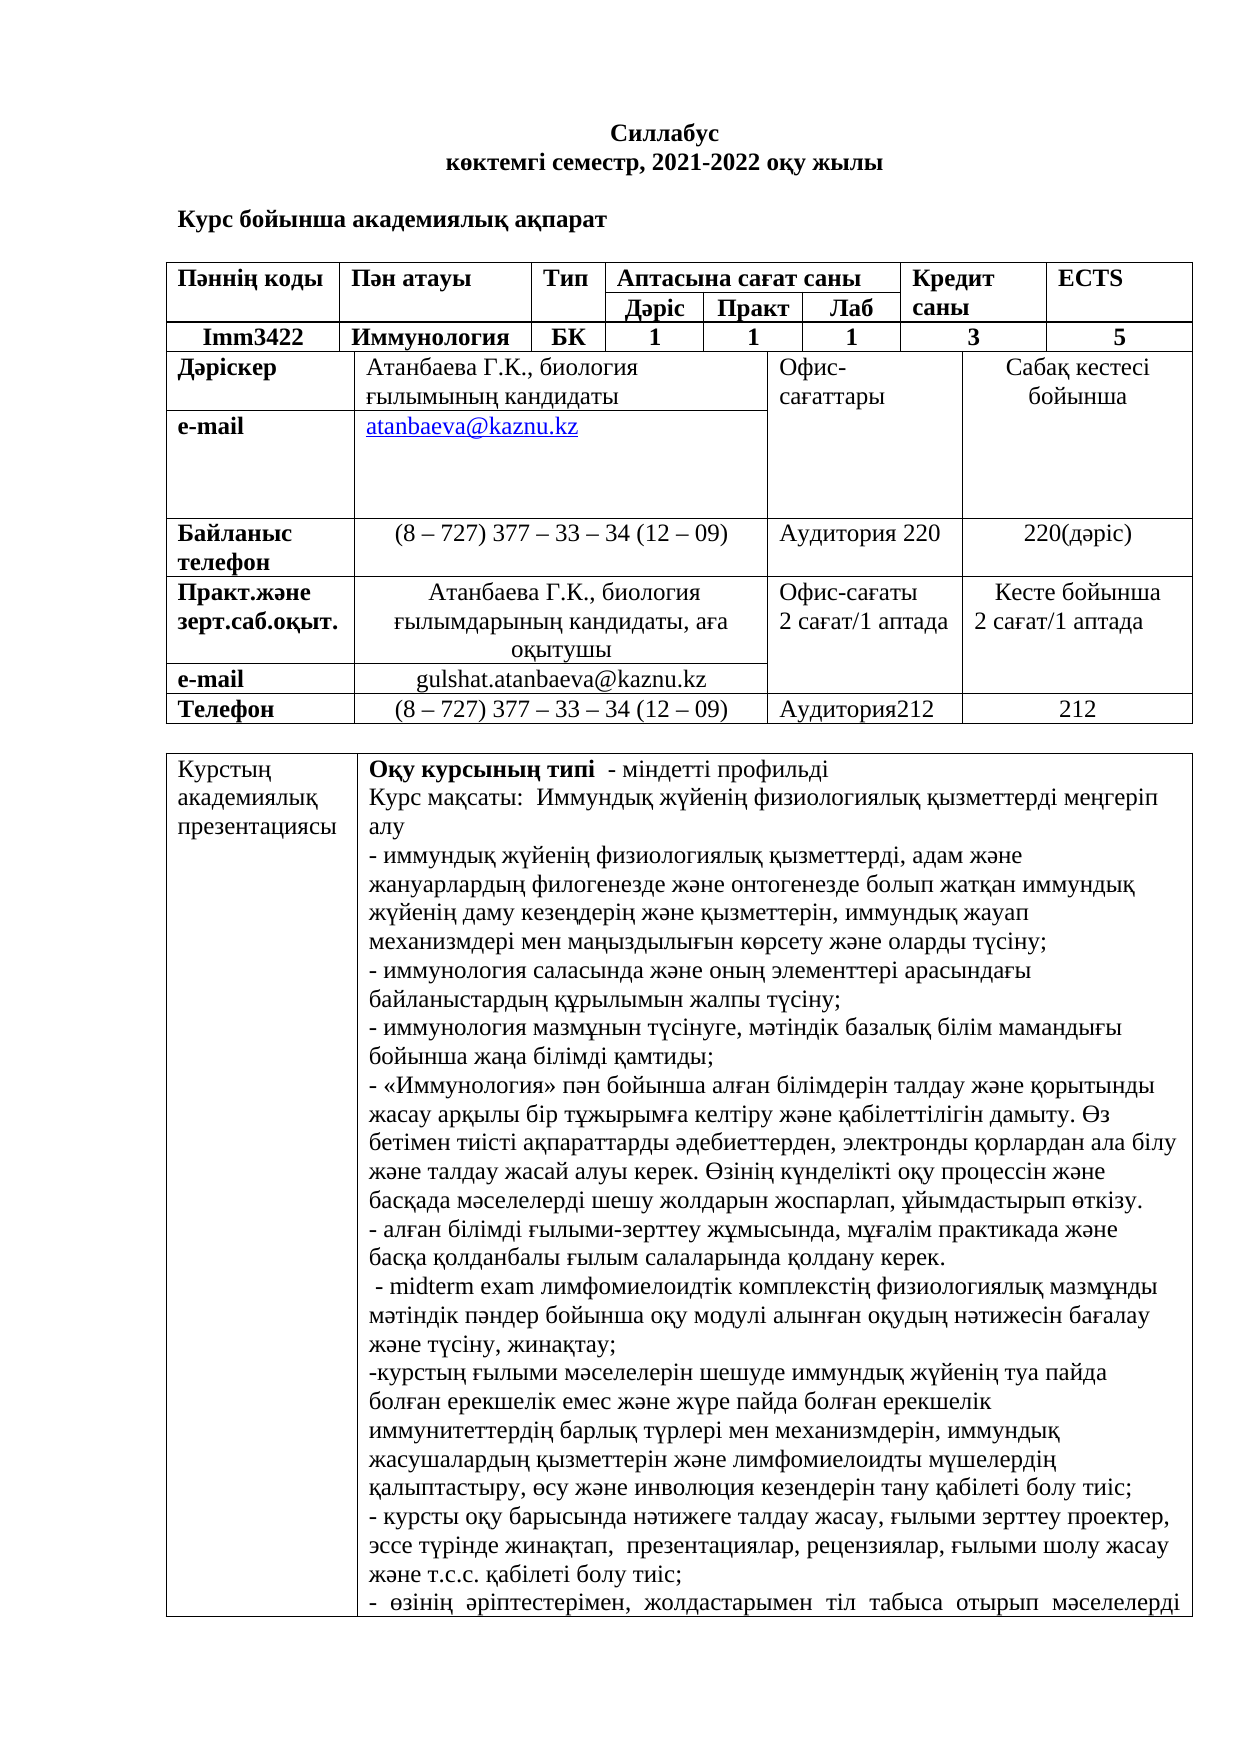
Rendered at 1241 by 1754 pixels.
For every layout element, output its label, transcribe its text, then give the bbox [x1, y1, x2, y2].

table_cell Практ [704, 293, 802, 321]
table_cell Кесте бойынша 2 сағат/1 аптада [963, 577, 1192, 693]
table_cell (8 – 727) 377 – 33 – 34 (12 – 09) [355, 519, 767, 576]
table_cell 1 [606, 323, 703, 351]
table_cell Imm3422 [167, 323, 339, 351]
table_cell e-mail [167, 411, 354, 517]
text көктемгі семестр, 2021-2022 оқу жылы [177, 147, 1152, 176]
table_header Пән атауы [340, 263, 531, 321]
table_cell Дәріс [606, 293, 703, 321]
table_cell Телефон [167, 694, 354, 723]
text Курс бойынша академиялық ақпарат [177, 204, 1152, 233]
table_header Пәннің коды [167, 263, 339, 321]
table_cell Атанбаева Г.К., биология ғылымдарының кандидаты, аға оқытушы [355, 577, 767, 663]
table_cell Аудитория212 [768, 694, 962, 723]
table_cell Иммунология [340, 323, 531, 351]
table_cell Практ.және зерт.саб.оқыт. [167, 577, 354, 663]
table_cell 1 [704, 323, 802, 351]
text Силлабус [177, 118, 1152, 147]
table_cell Байланыс телефон [167, 519, 354, 576]
table_cell Аудитория 220 [768, 519, 962, 576]
table_cell Офис-сағаттары [768, 352, 962, 517]
table_header Аптасына сағат саны [606, 263, 900, 292]
table_cell 220(дәріс) [963, 519, 1192, 576]
table_header Кредит саны [901, 263, 1046, 321]
table_cell Сабақ кестесі бойынша [963, 352, 1192, 517]
table_cell 3 [901, 323, 1046, 351]
table_cell Офис-сағаты 2 сағат/1 аптада [768, 577, 962, 693]
table_cell atanbaeva@kaznu.kz [355, 411, 767, 517]
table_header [167, 754, 357, 1616]
table_header Тип [532, 263, 605, 321]
table_cell 212 [963, 694, 1192, 723]
table_cell (8 – 727) 377 – 33 – 34 (12 – 09) [355, 694, 767, 723]
table_cell Лаб [803, 293, 900, 321]
table_cell 1 [803, 323, 900, 351]
table_cell 5 [1047, 323, 1192, 351]
table_cell gulshat.atanbaeva@kaznu.kz [355, 664, 767, 693]
table_cell БК [532, 323, 605, 351]
table_cell Атанбаева Г.К., биология ғылымының кандидаты [355, 352, 767, 410]
table_cell Дәріскер [167, 352, 354, 410]
table_cell e-mail [167, 664, 354, 693]
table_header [358, 754, 1192, 1616]
table_header ECTS [1047, 263, 1192, 321]
